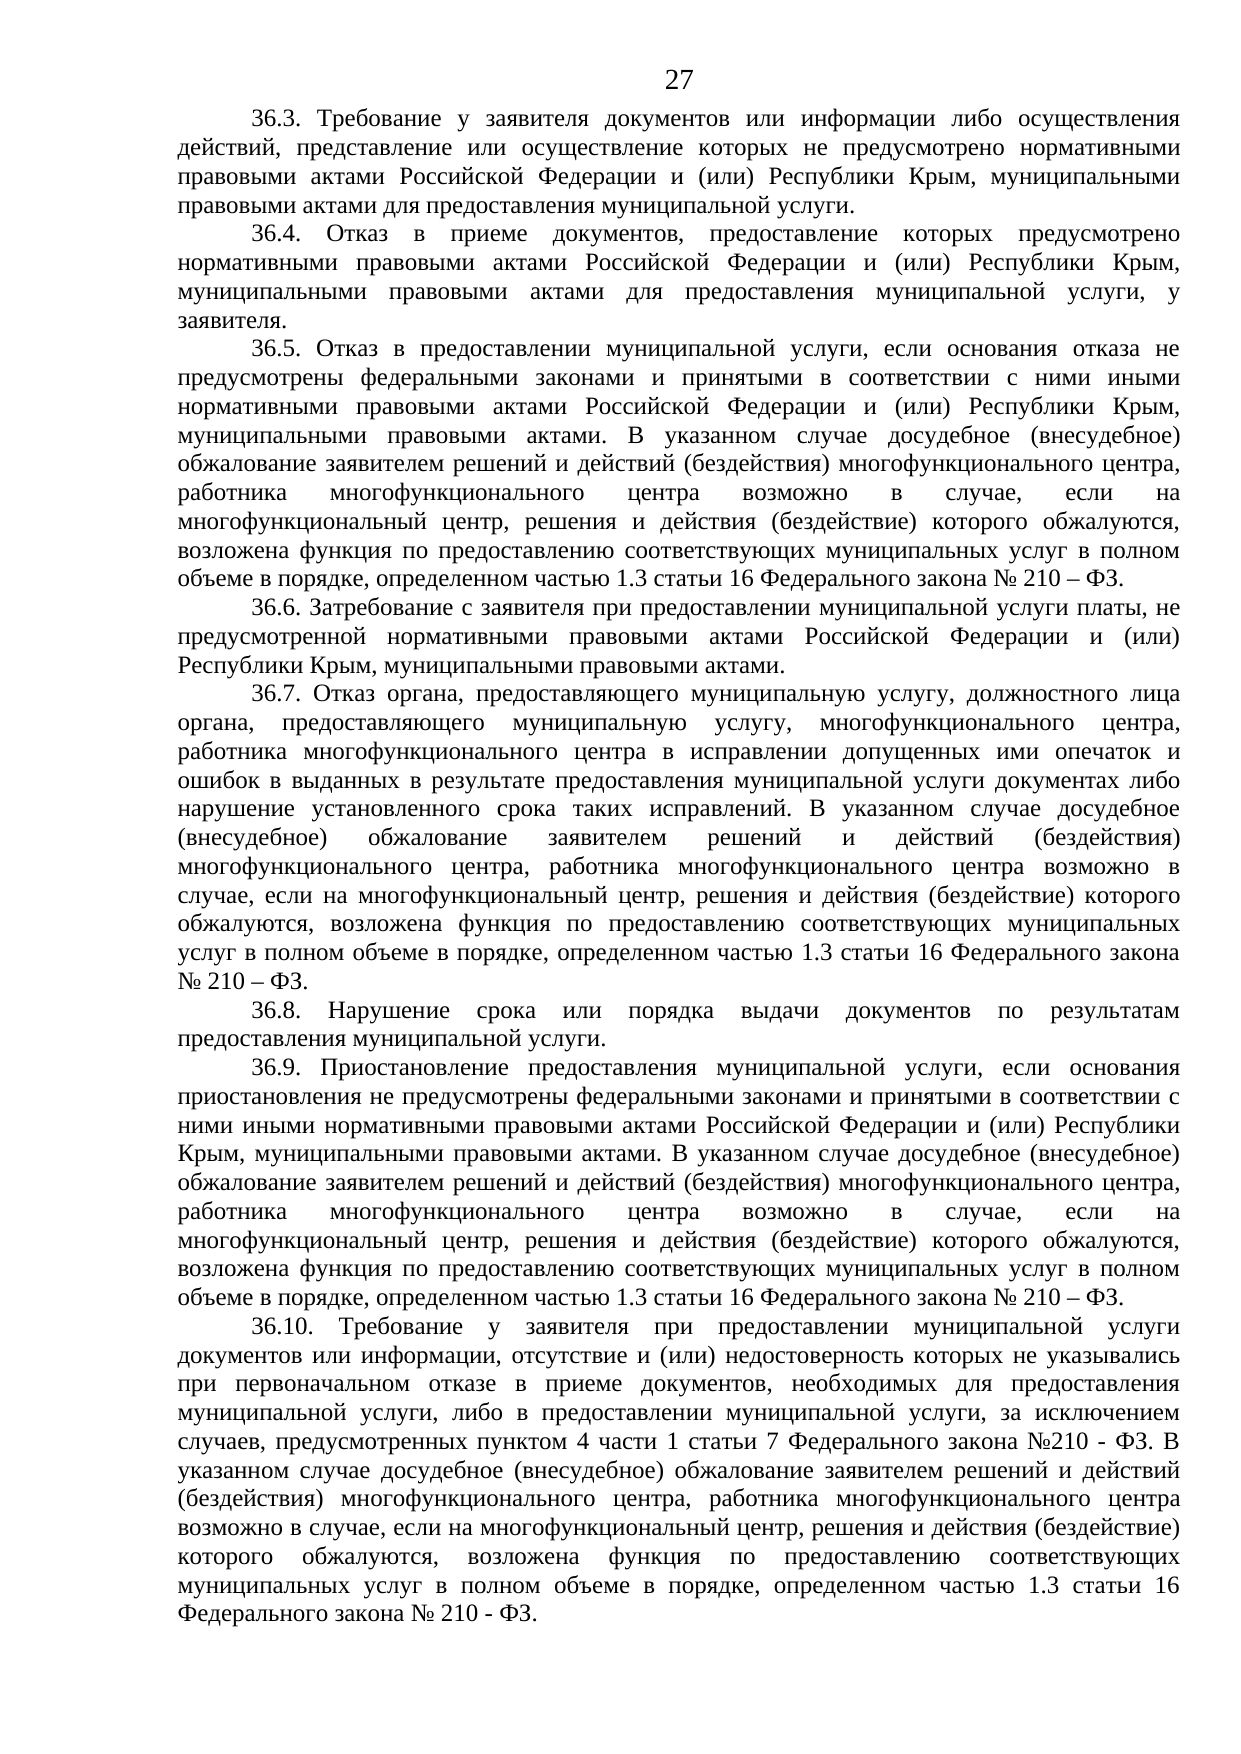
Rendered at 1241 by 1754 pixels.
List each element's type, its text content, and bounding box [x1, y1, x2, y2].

text 36.7. Отказ органа, предоставляющего муниципальную услугу, должностного лица органа, предоставляющего муниципальную услугу, многофункционального центра, работника многофункционального центра в исправлении допущенных ими опечаток и ошибок в выданных в результате предоставления муниципальной услуги документах либо нарушение установленного срока таких исправлений. В указанном случае досудебное (внесудебное) обжалование заявителем решений и действий (бездействия) многофункционального центра, работника многофункционального центра возможно в случае, если на многофункциональный центр, решения и действия (бездействие) которого обжалуются, возложена функция по предоставлению соответствующих муниципальных услуг в полном объеме в порядке, определенном частью 1.3 статьи 16 Федерального закона № 210 – ФЗ. [177, 678, 1181, 995]
text 36.8. Нарушение срока или порядка выдачи документов по результатам предоставления муниципальной услуги. [177, 995, 1181, 1052]
text 36.3. Требование у заявителя документов или информации либо осуществления действий, представление или осуществление которых не предусмотрено нормативными правовыми актами Российской Федерации и (или) Республики Крым, муниципальными правовыми актами для предоставления муниципальной услуги. [177, 103, 1181, 218]
text 36.9. Приостановление предоставления муниципальной услуги, если основания приостановления не предусмотрены федеральными законами и принятыми в соответствии с ними иными нормативными правовыми актами Российской Федерации и (или) Республики Крым, муниципальными правовыми актами. В указанном случае досудебное (внесудебное) обжалование заявителем решений и действий (бездействия) многофункционального центра, работника многофункционального центра возможно в случае, если на многофункциональный центр, решения и действия (бездействие) которого обжалуются, возложена функция по предоставлению соответствующих муниципальных услуг в полном объеме в порядке, определенном частью 1.3 статьи 16 Федерального закона № 210 – ФЗ. [177, 1052, 1181, 1311]
text 36.5. Отказ в предоставлении муниципальной услуги, если основания отказа не предусмотрены федеральными законами и принятыми в соответствии с ними иными нормативными правовыми актами Российской Федерации и (или) Республики Крым, муниципальными правовыми актами. В указанном случае досудебное (внесудебное) обжалование заявителем решений и действий (бездействия) многофункционального центра, работника многофункционального центра возможно в случае, если на многофункциональный центр, решения и действия (бездействие) которого обжалуются, возложена функция по предоставлению соответствующих муниципальных услуг в полном объеме в порядке, определенном частью 1.3 статьи 16 Федерального закона № 210 – ФЗ. [177, 333, 1181, 592]
text 36.4. Отказ в приеме документов, предоставление которых предусмотрено нормативными правовыми актами Российской Федерации и (или) Республики Крым, муниципальными правовыми актами для предоставления муниципальной услуги, у заявителя. [177, 218, 1181, 333]
text 36.6. Затребование с заявителя при предоставлении муниципальной услуги платы, не предусмотренной нормативными правовыми актами Российской Федерации и (или) Республики Крым, муниципальными правовыми актами. [177, 592, 1181, 678]
text 36.10. Требование у заявителя при предоставлении муниципальной услуги документов или информации, отсутствие и (или) недостоверность которых не указывались при первоначальном отказе в приеме документов, необходимых для предоставления муниципальной услуги, либо в предоставлении муниципальной услуги, за исключением случаев, предусмотренных пунктом 4 части 1 статьи 7 Федерального закона №210 - ФЗ. В указанном случае досудебное (внесудебное) обжалование заявителем решений и действий (бездействия) многофункционального центра, работника многофункционального центра возможно в случае, если на многофункциональный центр, решения и действия (бездействие) которого обжалуются, возложена функция по предоставлению соответствующих муниципальных услуг в полном объеме в порядке, определенном частью 1.3 статьи 16 Федерального закона № 210 - ФЗ. [177, 1311, 1181, 1627]
